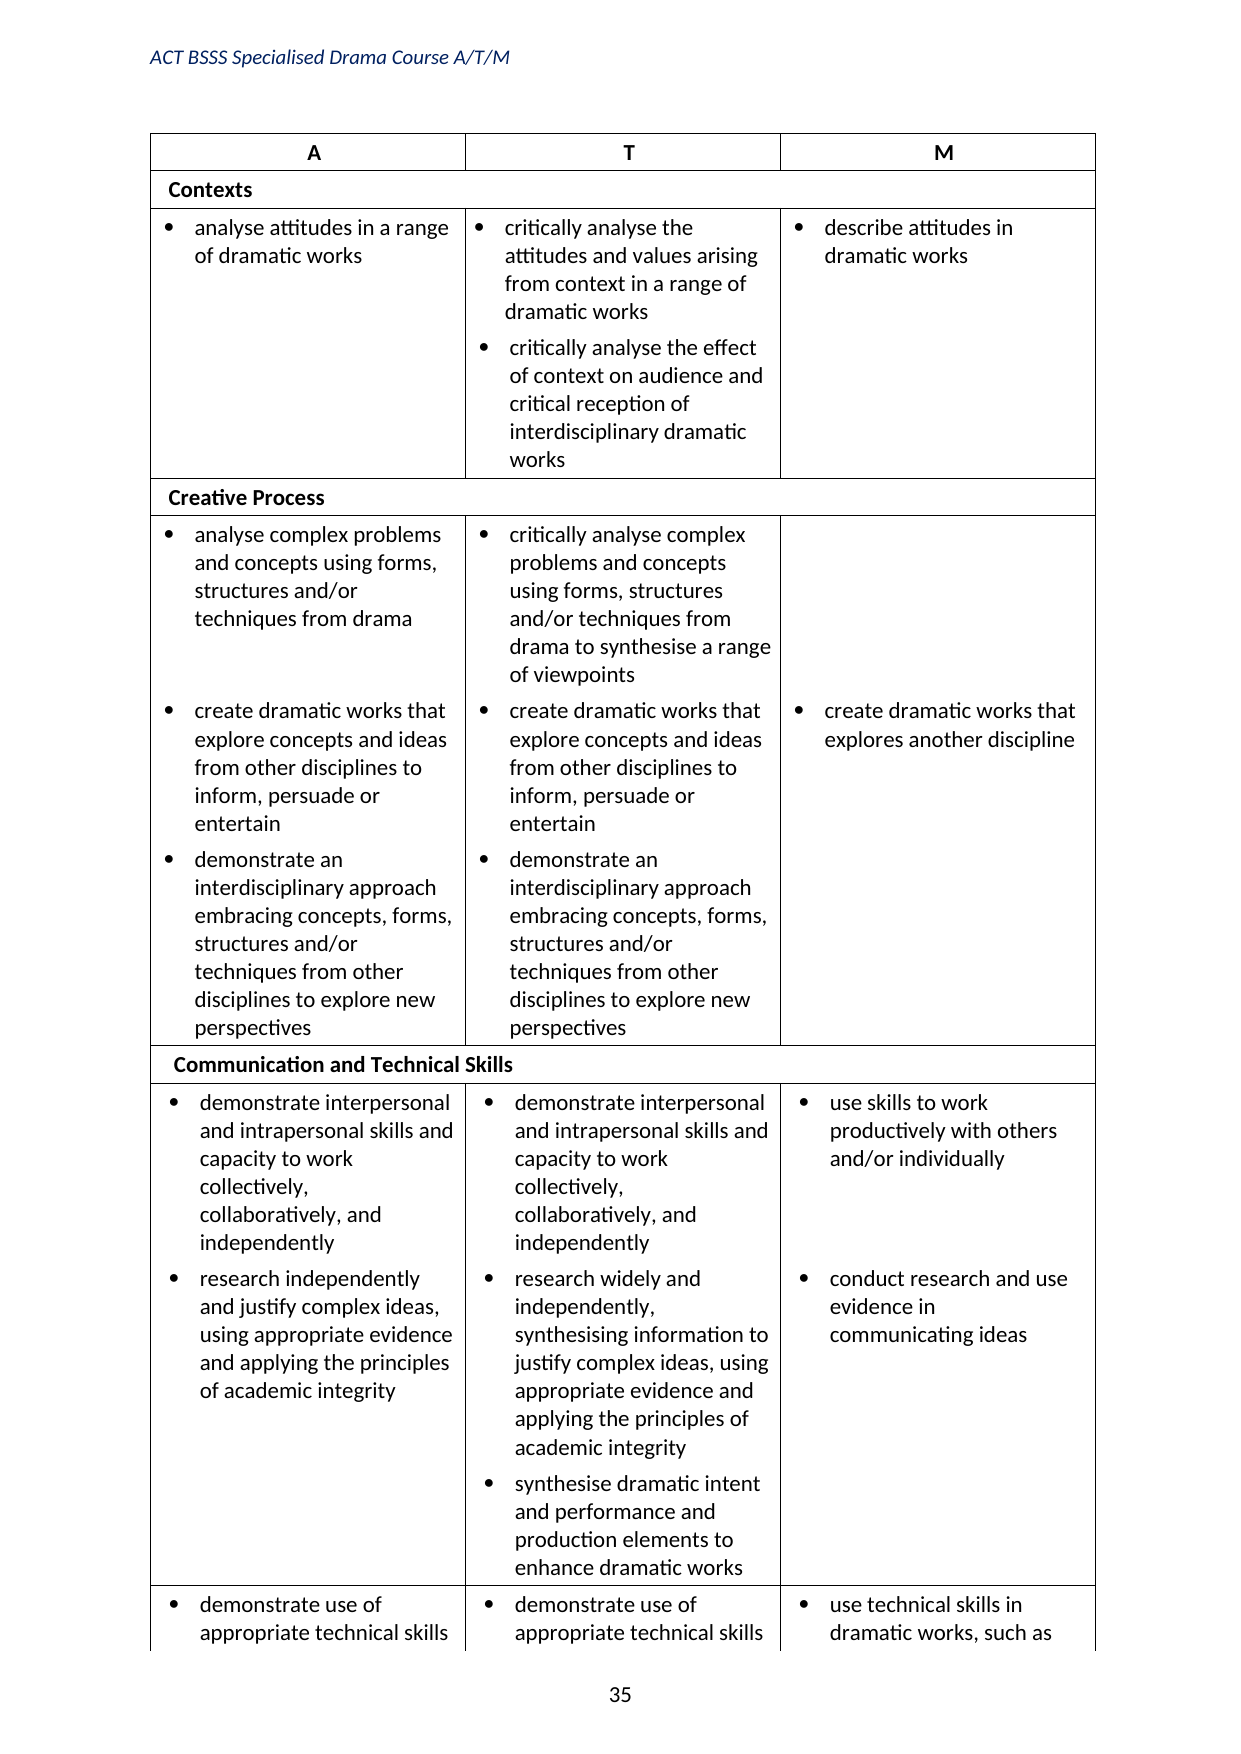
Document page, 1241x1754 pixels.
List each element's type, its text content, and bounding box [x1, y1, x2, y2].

table_cell research independently and justify complex ideas, using appropriate evidence and applying the principles of academic integrity [151, 1260, 465, 1465]
table_cell demonstrate interpersonal and intrapersonal skills and capacity to work collectively, collaboratively, and independently [466, 1084, 780, 1260]
table_cell [781, 516, 1095, 692]
table_cell critically analyse complex problems and concepts using forms, structures and/or techniques from drama to synthesise a range of viewpoints [466, 516, 780, 692]
table_cell [151, 329, 465, 478]
table_cell demonstrate interpersonal and intrapersonal skills and capacity to work collectively, collaboratively, and independently [151, 1084, 465, 1260]
table_cell analyse complex problems and concepts using forms, structures and/or techniques from drama [151, 516, 465, 692]
table_cell Contexts [151, 171, 1095, 208]
table_cell [781, 841, 1095, 1045]
table_cell create dramatic works that explore concepts and ideas from other disciplines to inform, persuade or entertain [466, 693, 780, 841]
table_header T [466, 134, 780, 170]
table_header M [781, 134, 1095, 170]
table_cell conduct research and use evidence in communicating ideas [781, 1260, 1095, 1465]
table_cell describe attitudes in dramatic works [781, 209, 1095, 329]
table_cell critically analyse the effect of context on audience and critical reception of interdisciplinary dramatic works [466, 329, 780, 478]
table_cell [151, 1465, 465, 1585]
table_cell research widely and independently, synthesising information to justify complex ideas, using appropriate evidence and applying the principles of academic integrity [466, 1260, 780, 1465]
table_cell create dramatic works that explore concepts and ideas from other disciplines to inform, persuade or entertain [151, 693, 465, 841]
table_cell analyse attitudes in a range of dramatic works [151, 209, 465, 329]
table_cell [781, 329, 1095, 478]
table_cell demonstrate an interdisciplinary approach embracing concepts, forms, structures and/or techniques from other disciplines to explore new perspectives [466, 841, 780, 1045]
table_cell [466, 1586, 780, 1651]
table_cell Communication and Technical Skills [151, 1046, 1095, 1083]
table_cell create dramatic works that explores another discipline [781, 693, 1095, 841]
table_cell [151, 1586, 465, 1651]
table_cell Creative Process [151, 479, 1095, 515]
table_cell use skills to work productively with others and/or individually [781, 1084, 1095, 1260]
table_header A [151, 134, 465, 170]
table_cell demonstrate an interdisciplinary approach embracing concepts, forms, structures and/or techniques from other disciplines to explore new perspectives [151, 841, 465, 1045]
table_cell critically analyse the attitudes and values arising from context in a range of dramatic works [466, 209, 780, 329]
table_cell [781, 1586, 1095, 1651]
table_cell [781, 1465, 1095, 1585]
table_cell synthesise dramatic intent and performance and production elements to enhance dramatic works [466, 1465, 780, 1585]
